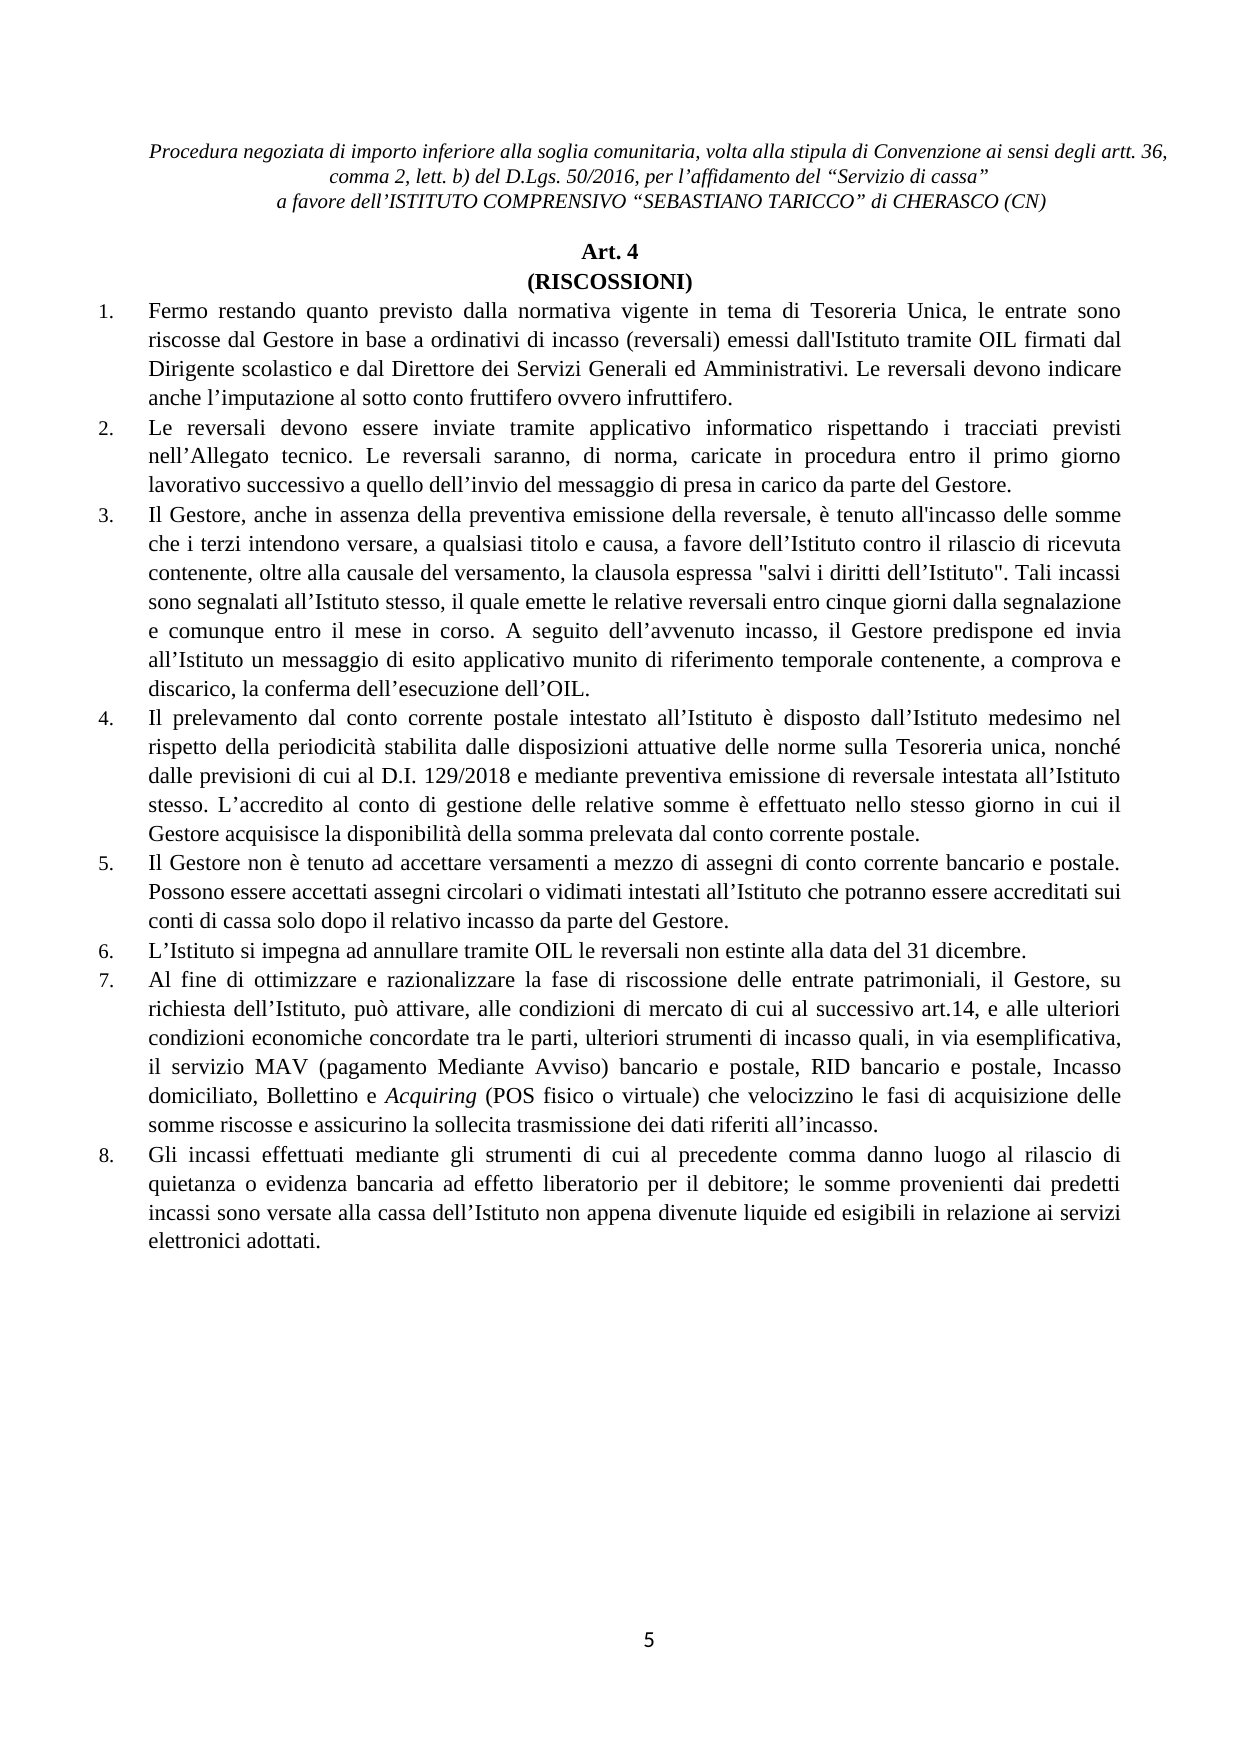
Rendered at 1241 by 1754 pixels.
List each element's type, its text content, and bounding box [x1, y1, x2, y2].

list Le reversali devono essere inviate tramite applicativo informatico rispettando i tracciati previsti nell’Allegato tecnico. Le reversali saranno, di norma, caricate in procedura entro il primo giorno lavorativo successivo a quello dell’invio del messaggio di presa in carico da parte del Gestore. [98, 413, 1123, 498]
text Art. 4 [98, 238, 1122, 264]
list Il Gestore, anche in assenza della preventiva emissione della reversale, è tenuto all'incasso delle somme che i terzi intendono versare, a qualsiasi titolo e causa, a favore dell’Istituto contro il rilascio di ricevuta contenente, oltre alla causale del versamento, la clausola espressa "salvi i diritti dell’Istituto". Tali incassi sono segnalati all’Istituto stesso, il quale emette le relative reversali entro cinque giorni dalla segnalazione e comunque entro il mese in corso. A seguito dell’avvenuto incasso, il Gestore predispone ed invia all’Istituto un messaggio di esito applicativo munito di riferimento temporale contenente, a comprova e discarico, la conferma dell’esecuzione dell’OIL. [98, 501, 1123, 701]
list Il Gestore non è tenuto ad accettare versamenti a mezzo di assegni di conto corrente bancario e postale. Possono essere accettati assegni circolari o vidimati intestati all’Istituto che potranno essere accreditati sui conti di cassa solo dopo il relativo incasso da parte del Gestore. [98, 849, 1123, 934]
list Fermo restando quanto previsto dalla normativa vigente in tema di Tesoreria Unica, le entrate sono riscosse dal Gestore in base a ordinativi di incasso (reversali) emessi dall'Istituto tramite OIL firmati dal Dirigente scolastico e dal Direttore dei Servizi Generali ed Amministrativi. Le reversali devono indicare anche l’imputazione al sotto conto fruttifero ovvero infruttifero. [98, 297, 1123, 410]
list Il prelevamento dal conto corrente postale intestato all’Istituto è disposto dall’Istituto medesimo nel rispetto della periodicità stabilita dalle disposizioni attuative delle norme sulla Tesoreria unica, nonché dalle previsioni di cui al D.I. 129/2018 e mediante preventiva emissione di reversale intestata all’Istituto stesso. L’accredito al conto di gestione delle relative somme è effettuato nello stesso giorno in cui il Gestore acquisisce la disponibilità della somma prelevata dal conto corrente postale. [98, 704, 1123, 846]
list Gli incassi effettuati mediante gli strumenti di cui al precedente comma danno luogo al rilascio di quietanza o evidenza bancaria ad effetto liberatorio per il debitore; le somme provenienti dai predetti incassi sono versate alla cassa dell’Istituto non appena divenute liquide ed esigibili in relazione ai servizi elettronici adottati. [98, 1141, 1123, 1254]
subtitle (RISCOSSIONI) [279, 268, 941, 294]
list L’Istituto si impegna ad annullare tramite OIL le reversali non estinte alla data del 31 dicembre. [98, 937, 1123, 963]
list Al fine di ottimizzare e razionalizzare la fase di riscossione delle entrate patrimoniali, il Gestore, su richiesta dell’Istituto, può attivare, alle condizioni di mercato di cui al successivo art.14, e alle ulteriori condizioni economiche concordate tra le parti, ulteriori strumenti di incasso quali, in via esemplificativa, il servizio MAV (pagamento Mediante Avviso) bancario e postale, RID bancario e postale, Incasso domiciliato, Bollettino e Acquiring (POS fisico o virtuale) che velocizzino le fasi di acquisizione delle somme riscosse e assicurino la sollecita trasmissione dei dati riferiti all’incasso. [98, 966, 1123, 1137]
